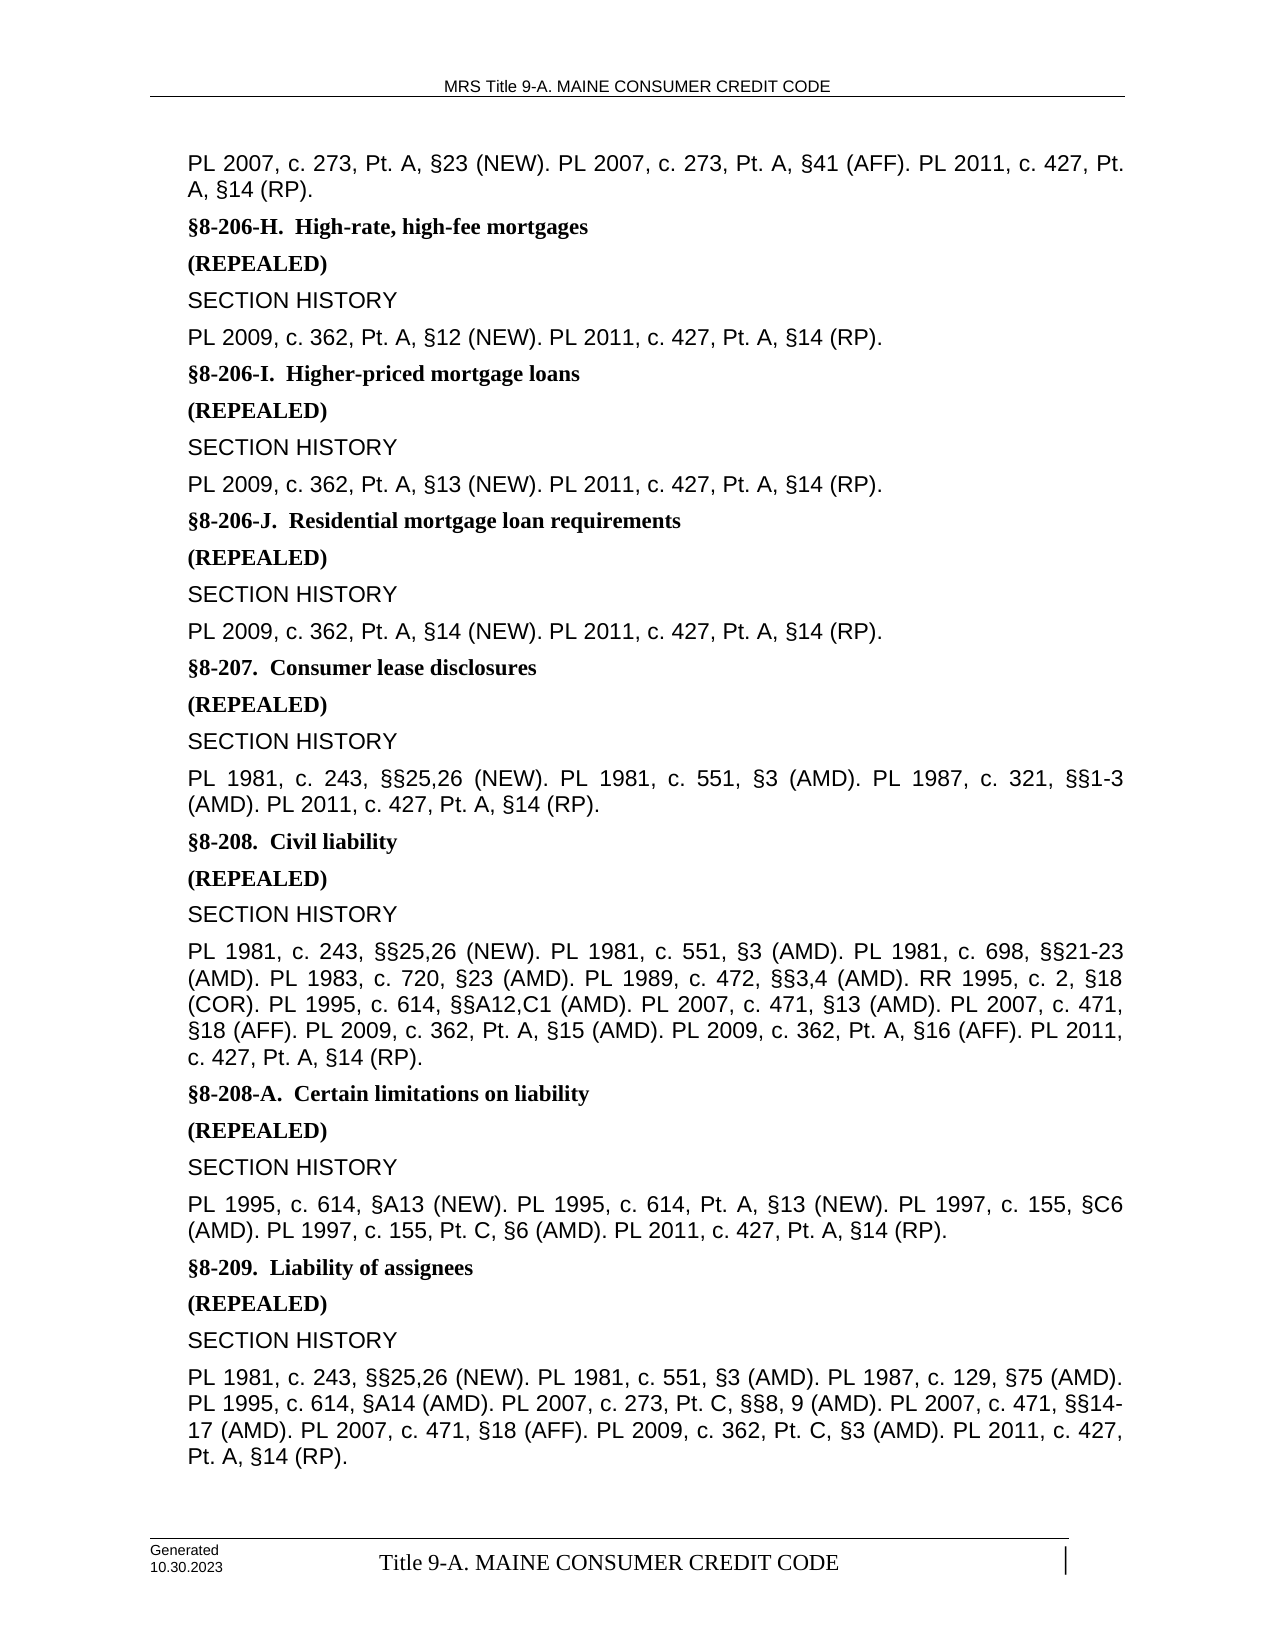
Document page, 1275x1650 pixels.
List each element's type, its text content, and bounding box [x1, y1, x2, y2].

text §8-206-H. High-rate, high-fee mortgages [187, 213, 1125, 239]
text SECTION HISTORY [187, 581, 1125, 607]
text PL 2007, c. 273, Pt. A, §23 (NEW). PL 2007, c. 273, Pt. A, §41 (AFF). PL 2011, c. 427, Pt. A, §14 (RP). [187, 150, 1125, 203]
text SECTION HISTORY [187, 434, 1125, 460]
text (REPEALED) [187, 691, 1125, 717]
text SECTION HISTORY [187, 1154, 1125, 1180]
text PL 2009, c. 362, Pt. A, §13 (NEW). PL 2011, c. 427, Pt. A, §14 (RP). [187, 471, 1125, 497]
text PL 2009, c. 362, Pt. A, §14 (NEW). PL 2011, c. 427, Pt. A, §14 (RP). [187, 618, 1125, 644]
text SECTION HISTORY [187, 728, 1125, 754]
text §8-208-A. Certain limitations on liability [187, 1080, 1125, 1107]
text (REPEALED) [187, 864, 1125, 891]
text (REPEALED) [187, 250, 1125, 276]
text §8-209. Liability of assignees [187, 1254, 1125, 1280]
text (REPEALED) [187, 1291, 1125, 1317]
text (REPEALED) [187, 1117, 1125, 1143]
text SECTION HISTORY [187, 287, 1125, 313]
text (REPEALED) [187, 397, 1125, 423]
text PL 1995, c. 614, §A13 (NEW). PL 1995, c. 614, Pt. A, §13 (NEW). PL 1997, c. 155, §C6 (AMD). PL 1997, c. 155, Pt. C, §6 (AMD). PL 2011, c. 427, Pt. A, §14 (RP). [187, 1191, 1125, 1243]
text §8-207. Consumer lease disclosures [187, 654, 1125, 681]
text PL 1981, c. 243, §§25,26 (NEW). PL 1981, c. 551, §3 (AMD). PL 1981, c. 698, §§21-23 (AMD). PL 1983, c. 720, §23 (AMD). PL 1989, c. 472, §§3,4 (AMD). RR 1995, c. 2, §18 (COR). PL 1995, c. 614, §§A12,C1 (AMD). PL 2007, c. 471, §13 (AMD). PL 2007, c. 471, §18 (AFF). PL 2009, c. 362, Pt. A, §15 (AMD). PL 2009, c. 362, Pt. A, §16 (AFF). PL 2011, c. 427, Pt. A, §14 (RP). [187, 938, 1125, 1070]
text §8-206-I. Higher-priced mortgage loans [187, 360, 1125, 387]
text PL 1981, c. 243, §§25,26 (NEW). PL 1981, c. 551, §3 (AMD). PL 1987, c. 129, §75 (AMD). PL 1995, c. 614, §A14 (AMD). PL 2007, c. 273, Pt. C, §§8, 9 (AMD). PL 2007, c. 471, §§14-17 (AMD). PL 2007, c. 471, §18 (AFF). PL 2009, c. 362, Pt. C, §3 (AMD). PL 2011, c. 427, Pt. A, §14 (RP). [187, 1364, 1125, 1469]
text SECTION HISTORY [187, 1327, 1125, 1354]
text PL 2009, c. 362, Pt. A, §12 (NEW). PL 2011, c. 427, Pt. A, §14 (RP). [187, 323, 1125, 350]
text PL 1981, c. 243, §§25,26 (NEW). PL 1981, c. 551, §3 (AMD). PL 1987, c. 321, §§1-3 (AMD). PL 2011, c. 427, Pt. A, §14 (RP). [187, 765, 1125, 817]
text §8-208. Civil liability [187, 828, 1125, 854]
text SECTION HISTORY [187, 901, 1125, 928]
text (REPEALED) [187, 544, 1125, 570]
text §8-206-J. Residential mortgage loan requirements [187, 507, 1125, 534]
